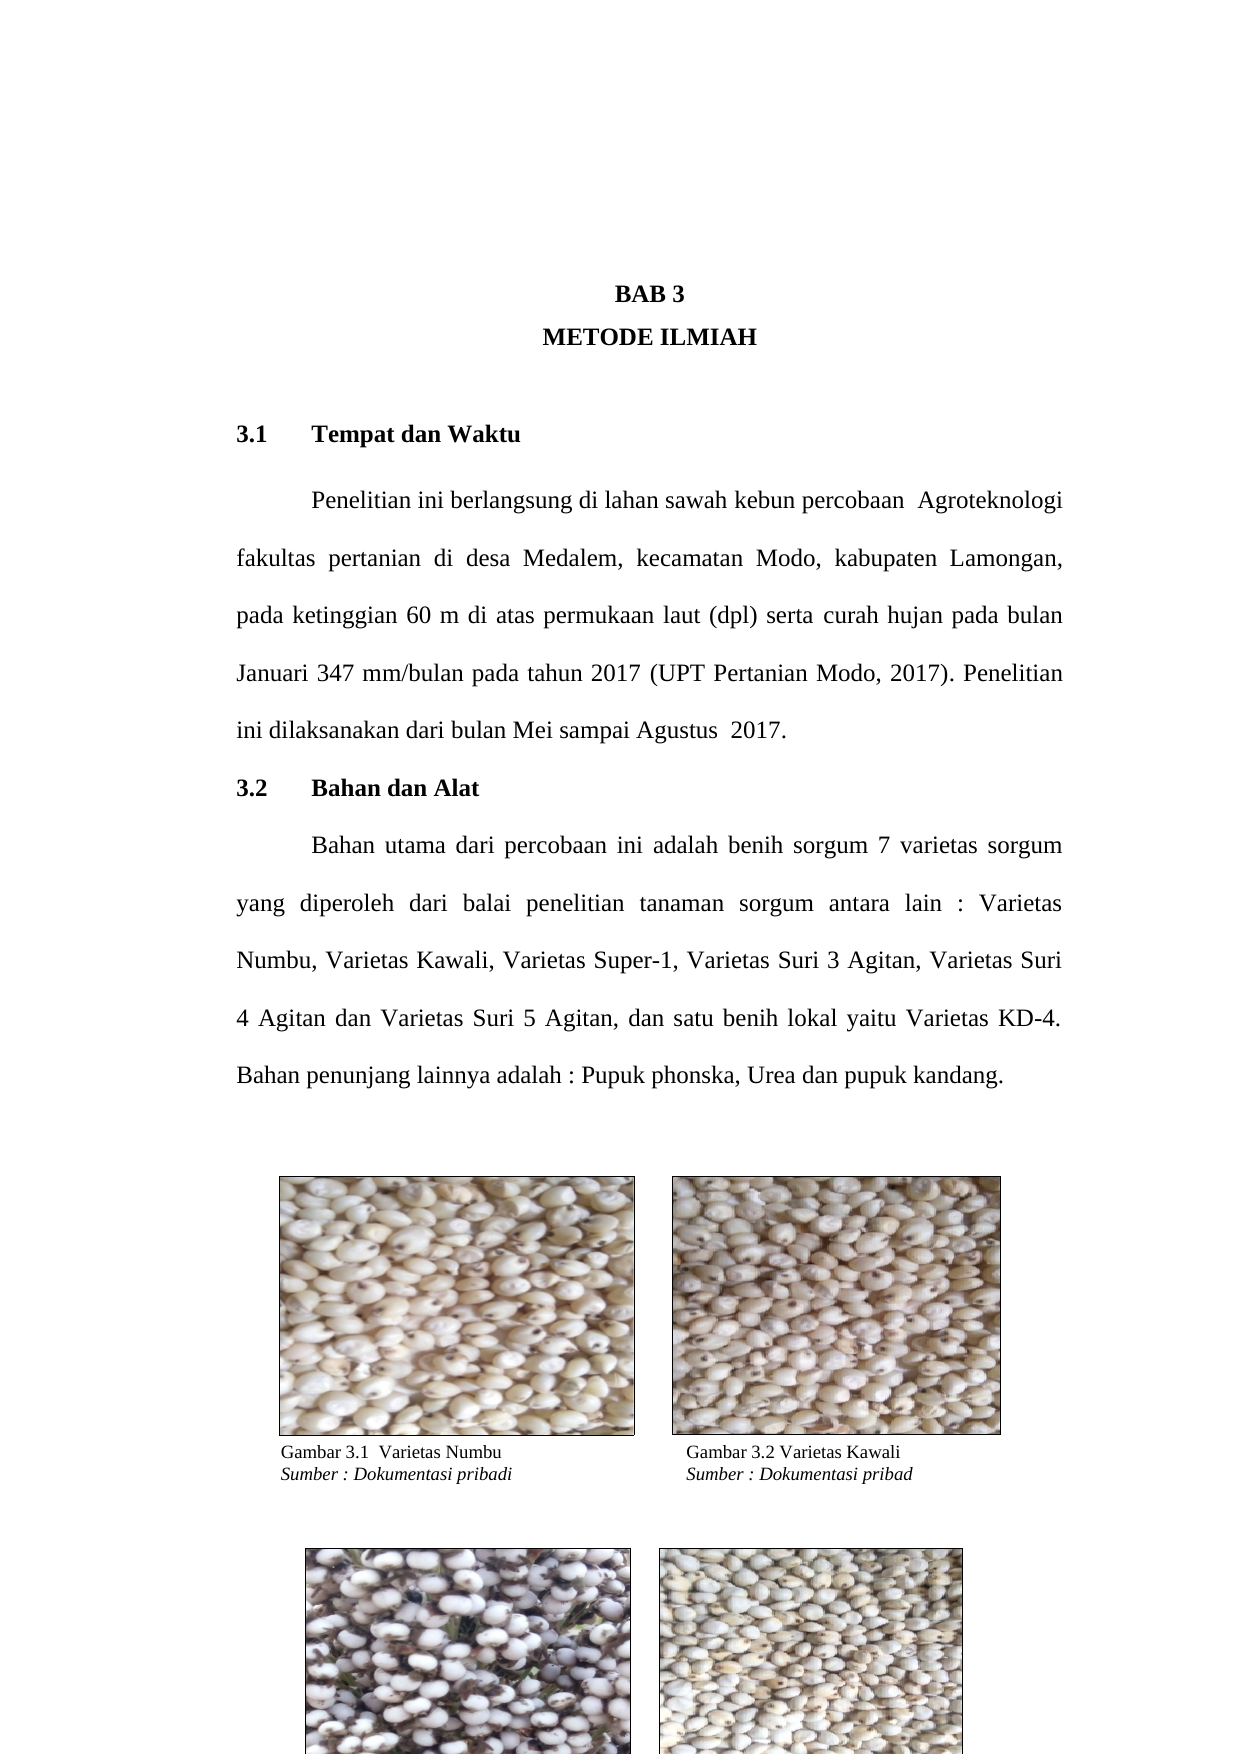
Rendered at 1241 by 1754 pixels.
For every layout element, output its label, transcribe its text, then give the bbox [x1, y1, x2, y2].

list Bahan utama dari percobaan ini adalah benih sorgum 7 varietas sorgum yang diperoleh dari balai penelitian tanaman sorgum antara lain : Varietas Numbu, Varietas Kawali, Varietas Super-1, Varietas Suri 3 Agitan, Varietas Suri 4 Agitan dan Varietas Suri 5 Agitan, dan satu benih lokal yaitu Varietas KD-4. Bahan penunjang lainnya adalah : Pupuk phonska, Urea dan pupuk kandang. [236, 831, 1063, 1089]
list Bahan dan Alat [236, 773, 1063, 802]
subtitle METODE ILMIAH [236, 322, 1063, 351]
list Penelitian ini berlangsung di lahan sawah kebun percobaan Agroteknologi fakultas pertanian di desa Medalem, kecamatan Modo, kabupaten Lamongan, pada ketinggian 60 m di atas permukaan laut (dpl) serta curah hujan pada bulan Januari 347 mm/bulan pada tahun 2017 (UPT Pertanian Modo, 2017). Penelitian ini dilaksanakan dari bulan Mei sampai Agustus 2017. [236, 486, 1063, 744]
picture [280, 1177, 634, 1435]
text Sumber : Dokumentasi pribadi Sumber : Dokumentasi pribad [281, 1463, 1063, 1484]
list Tempat dan Waktu [236, 419, 1063, 448]
text Gambar 3.1 Varietas Numbu Gambar 3.2 Varietas Kawali [236, 1441, 1063, 1463]
picture [306, 1549, 630, 1754]
subtitle BAB 3 [236, 279, 1063, 308]
picture [660, 1549, 962, 1754]
picture [673, 1177, 1000, 1434]
